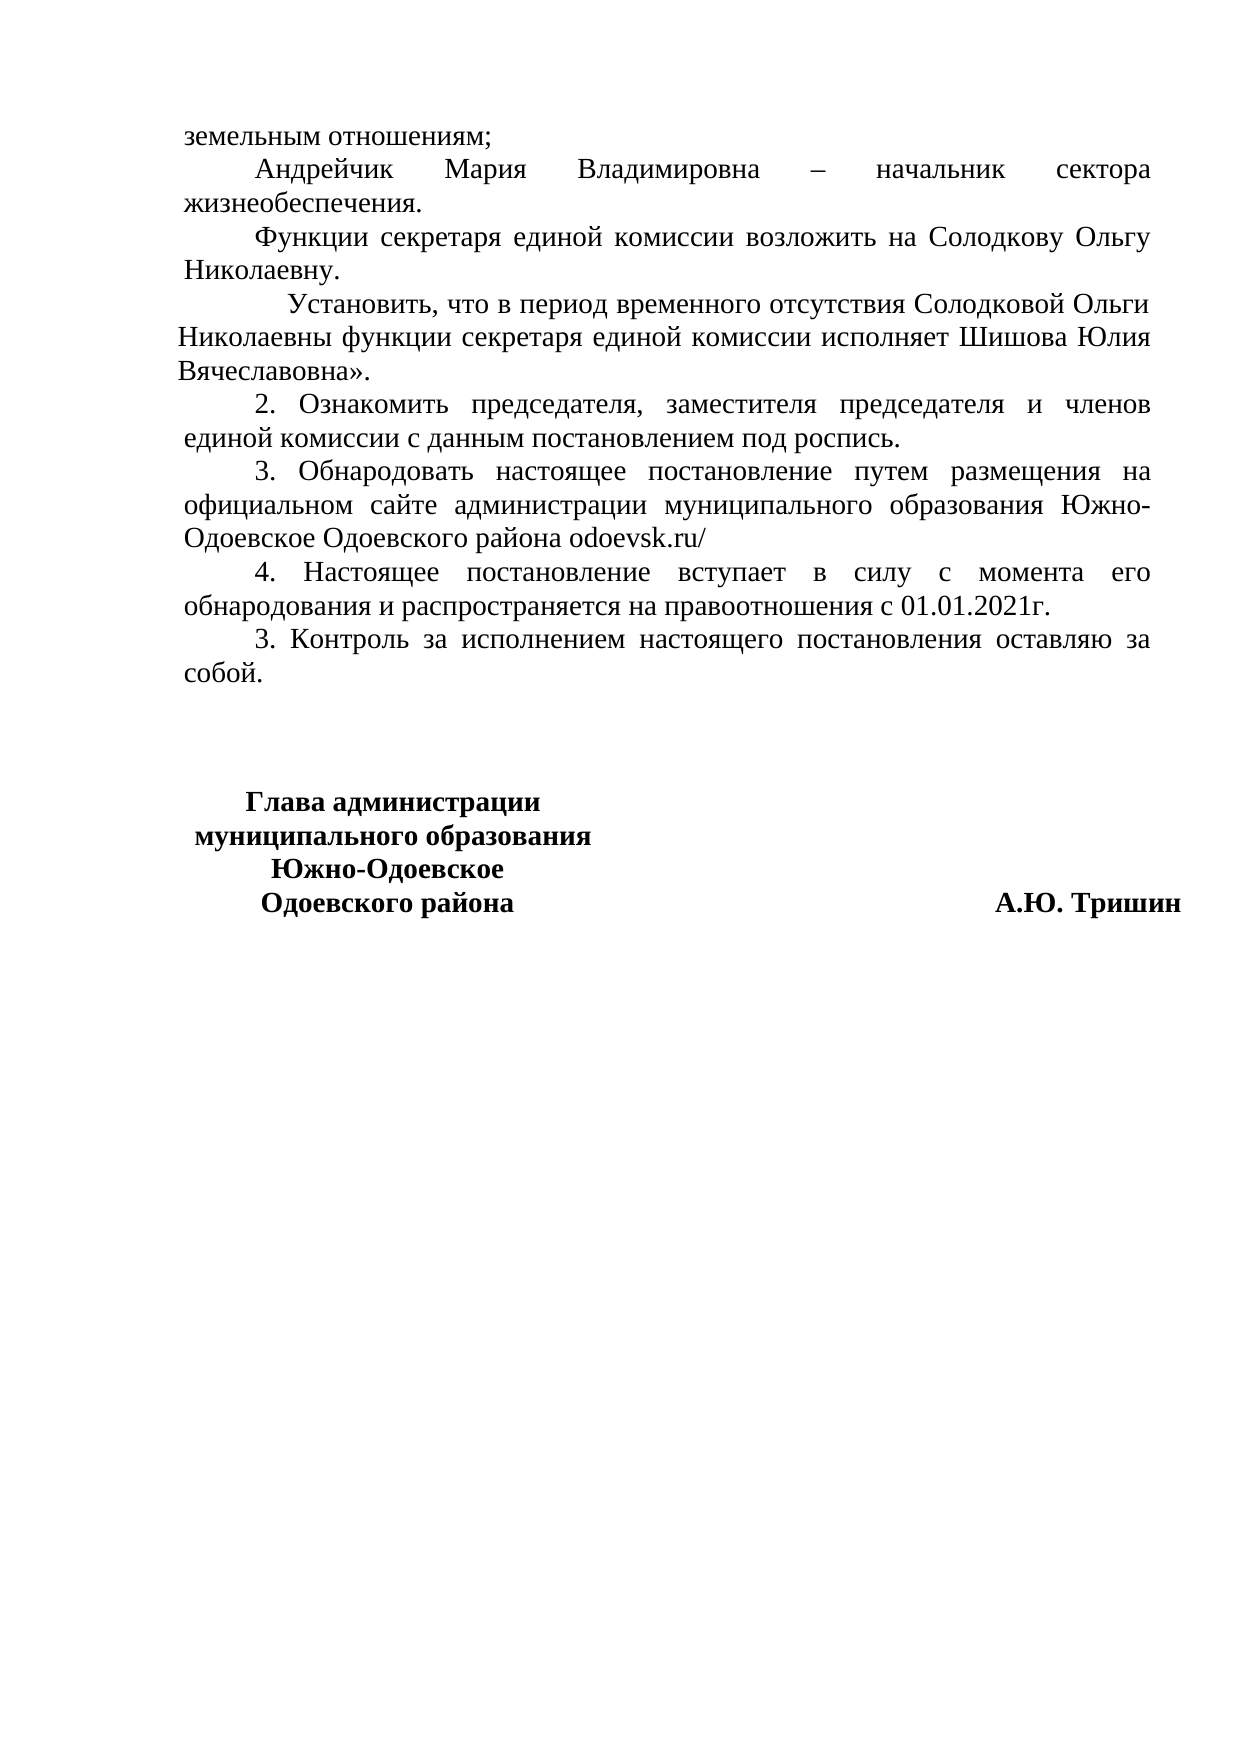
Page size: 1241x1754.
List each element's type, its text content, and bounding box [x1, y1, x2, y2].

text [183, 118, 1147, 152]
table_header А.Ю. Тришин [601, 785, 1193, 919]
text Функции секретаря единой комиссии возложить на Солодкову Ольгу Николаевну. [183, 219, 1152, 286]
text 3. Контроль за исполнением настоящего постановления оставляю за собой. [183, 621, 1152, 688]
text Установить, что в период временного отсутствия Солодковой Ольги Николаевны функции секретаря единой комиссии исполняет Шишова Юлия Вячеславовна». [177, 286, 1152, 386]
text 3. Обнародовать настоящее постановление путем размещения на официальном сайте администрации муниципального образования Южно-Одоевское Одоевского района odoevsk.ru/ [183, 453, 1152, 554]
table_header Глава администрации муниципального образования Южно-Одоевское Одоевского района [174, 785, 601, 919]
text 4. Настоящее постановление вступает в силу с момента его обнародования и распространяется на правоотношения с 01.01.2021г. [183, 554, 1152, 621]
text 2. Ознакомить председателя, заместителя председателя и членов единой комиссии с данным постановлением под роспись. [183, 386, 1152, 453]
text Андрейчик Мария Владимировна – начальник сектора жизнеобеспечения. [183, 152, 1152, 219]
